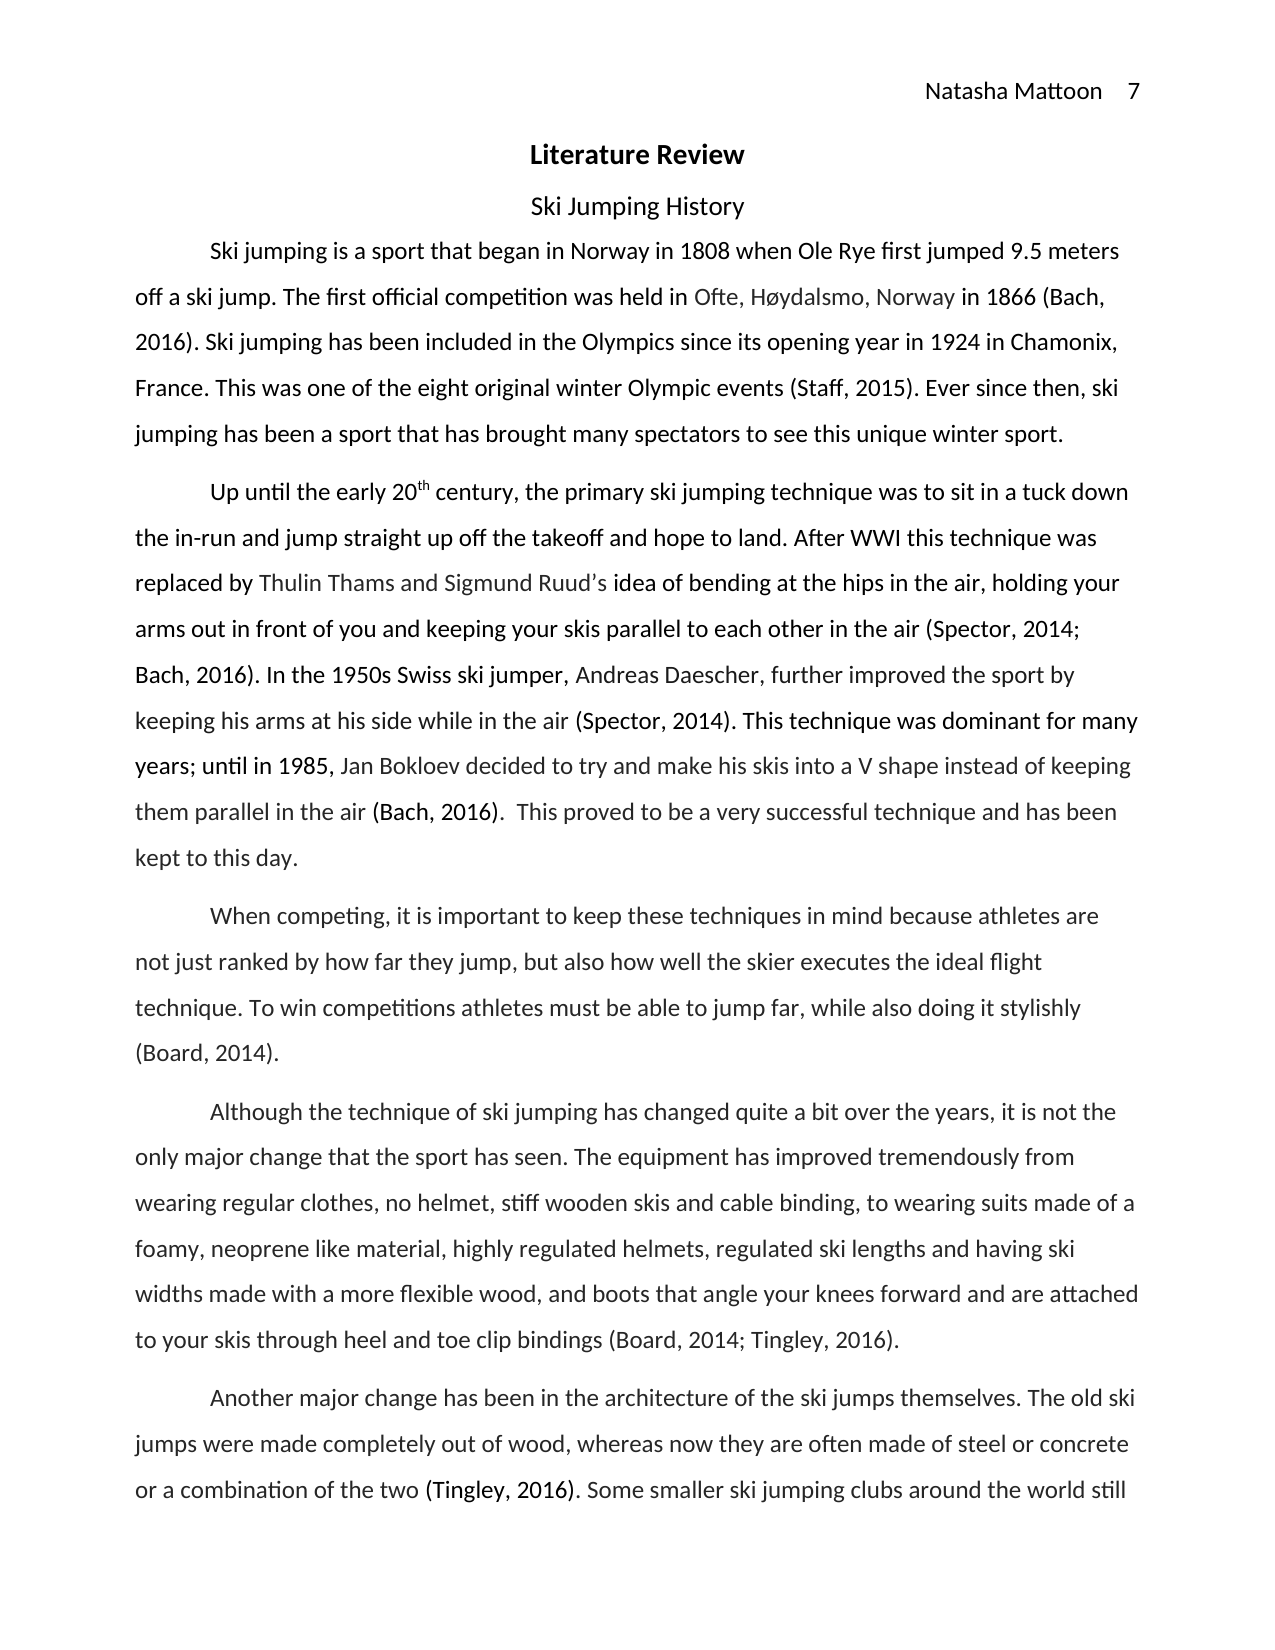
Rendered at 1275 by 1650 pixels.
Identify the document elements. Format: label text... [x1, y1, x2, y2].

text Although the technique of ski jumping has changed quite a bit over the years, it is not the only major change that the sport has seen. The equipment has improved tremendously from wearing regular clothes, no helmet, stiff wooden skis and cable binding, to wearing suits made of a foamy, neoprene like material, highly regulated helmets, regulated ski lengths and having ski widths made with a more flexible wood, and boots that angle your knees forward and are attached to your skis through heel and toe clip bindings (Board, 2014; Tingley, 2016). [135, 1096, 1140, 1355]
text When competing, it is important to keep these techniques in mind because athletes are not just ranked by how far they jump, but also how well the skier executes the ideal flight technique. To win competitions athletes must be able to jump far, while also doing it stylishly (Board, 2014). [135, 900, 1140, 1068]
text Ski jumping is a sport that began in Norway in 1808 when Ole Rye first jumped 9.5 meters off a ski jump. The first official competition was held in Ofte, Høydalsmo, Norway in 1866 . Ski jumping has been included in the Olympics since its opening year in 1924 in Chamonix, France. This was one of the eight original winter Olympic events (Staff, 2015). Ever since then, ski jumping has been a sport that has brought many spectators to see this unique winter sport. [135, 235, 1140, 448]
subtitle Literature Review [135, 136, 1140, 172]
text Up until the early 20th century, the primary ski jumping technique was to sit in a tuck down the in-run and jump straight up off the takeoff and hope to land. After WWI this technique was replaced by Thulin Thams and Sigmund Ruud’s idea of bending at the hips in the air, holding your arms out in front of you and keeping your skis parallel to each other in the air (Spector, 2014; Bach, 2016). In the 1950s Swiss ski jumper, Andreas Daescher, further improved the sport by keeping his arms at his side while in the air . This technique was dominant for many years; until in 1985, Jan Bokloev decided to try and make his skis into a V shape instead of keeping them parallel in the air . This proved to be a very successful technique and has been kept to this day. [135, 476, 1140, 872]
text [135, 1382, 1140, 1504]
subtitle Ski Jumping History [135, 189, 1140, 222]
